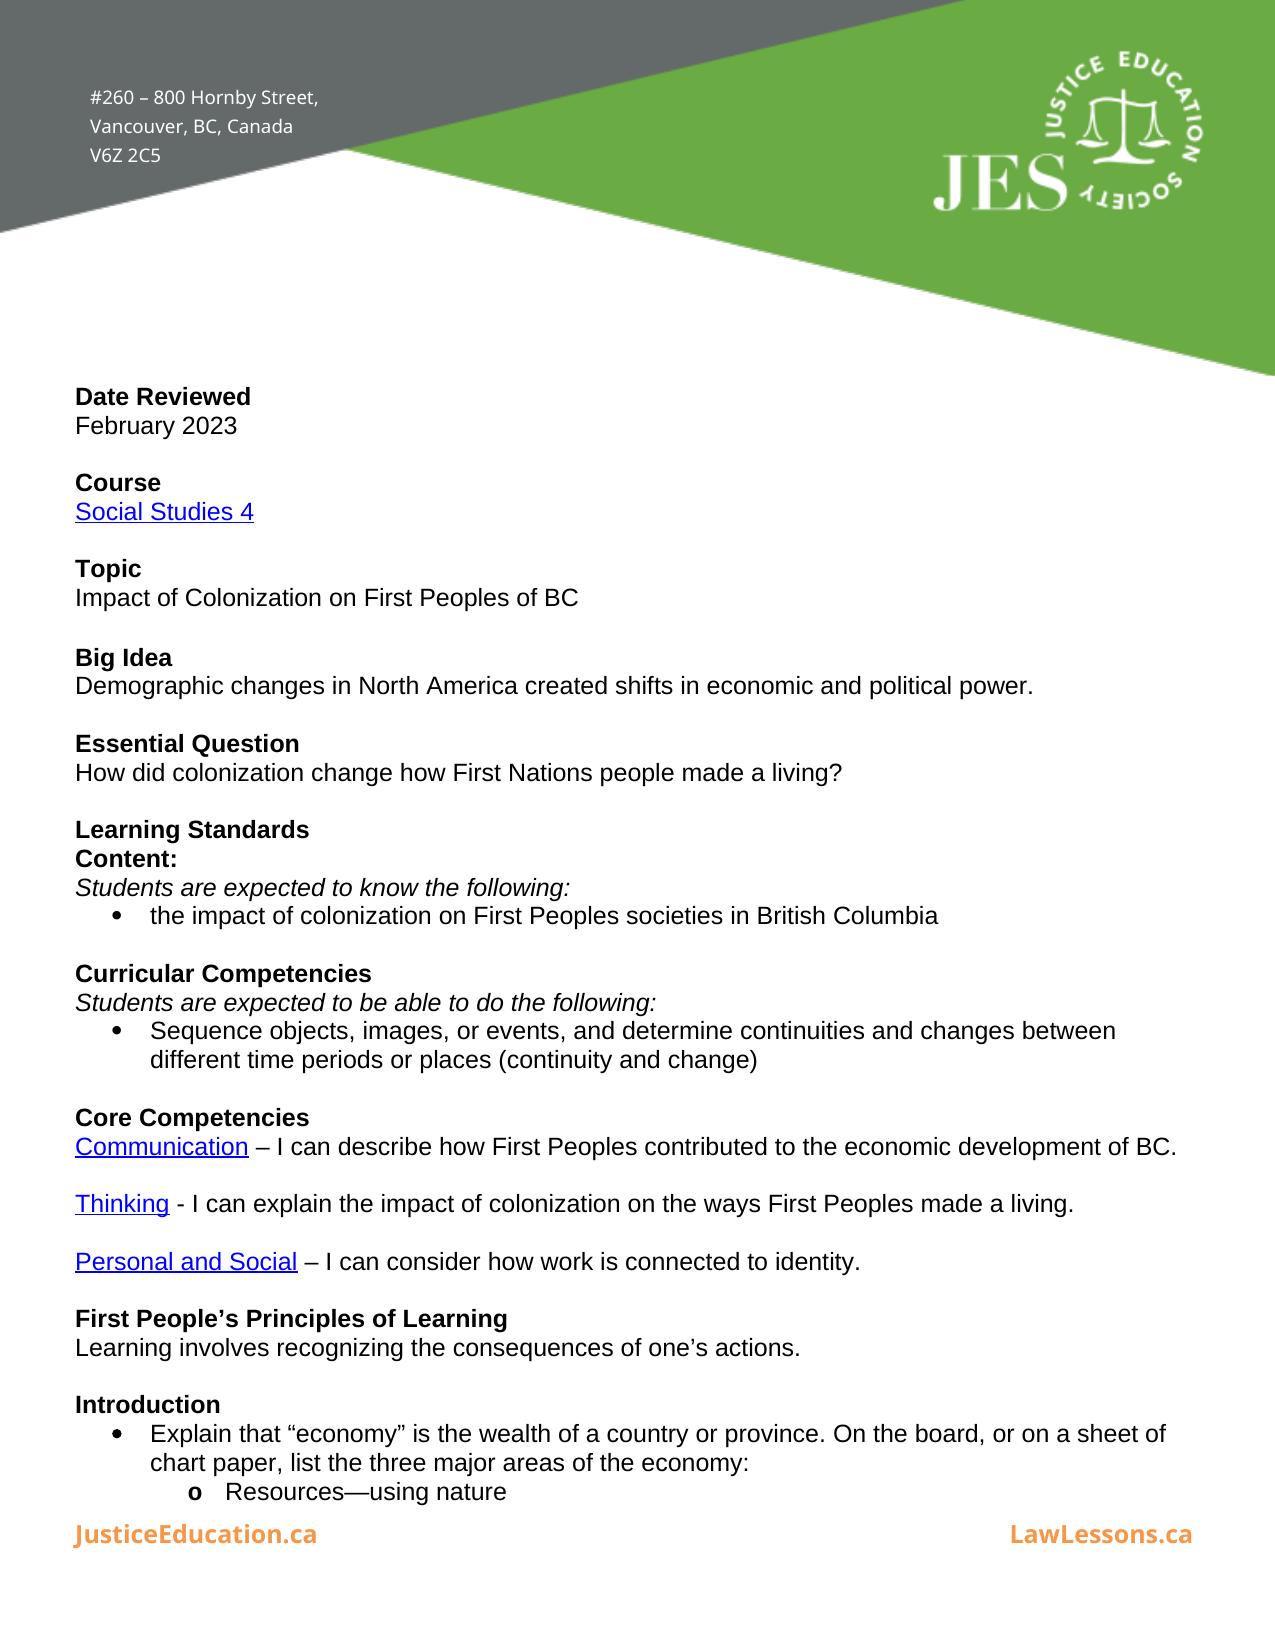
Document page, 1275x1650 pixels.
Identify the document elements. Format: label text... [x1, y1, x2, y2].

text First People’s Principles of Learning [75, 1304, 1200, 1333]
text Content: [75, 844, 1200, 872]
text How did colonization change how First Nations people made a living? [75, 757, 1200, 786]
text Curricular Competencies [75, 959, 1200, 988]
list Explain that “economy” is the wealth of a country or province. On the board, or on a sheet of chart paper, list the three major areas of the economy: [112, 1419, 1200, 1477]
list the impact of colonization on First Peoples societies in British Columbia [112, 901, 1200, 930]
text Date Reviewed [75, 382, 1200, 411]
text Topic [75, 554, 1200, 583]
list Sequence objects, images, or events, and determine continuities and changes between different time periods or places (continuity and change) [112, 1016, 1200, 1074]
text Communication – I can describe how First Peoples contributed to the economic development of BC. [75, 1131, 1200, 1160]
text Course [75, 468, 1200, 497]
text Introduction [75, 1390, 1200, 1419]
text Impact of Colonization on First Peoples of BC [75, 583, 1200, 612]
text February 2023 [75, 411, 1200, 439]
text Learning Standards [75, 815, 1200, 844]
text Core Competencies [75, 1103, 1200, 1131]
text Thinking - I can explain the impact of colonization on the ways First Peoples made a living. [75, 1189, 1200, 1218]
text Big Idea [75, 642, 1200, 671]
text Essential Question [75, 729, 1200, 757]
text Social Studies 4 [75, 497, 1200, 526]
text Personal and Social – I can consider how work is connected to identity. [75, 1246, 1200, 1275]
text Demographic changes in North America created shifts in economic and political power. [75, 671, 1200, 700]
list Resources—using nature [187, 1477, 1200, 1507]
text Students are expected to be able to do the following: [75, 988, 1200, 1016]
text Students are expected to know the following: [75, 872, 1200, 901]
text Learning involves recognizing the consequences of one’s actions. [75, 1333, 1200, 1361]
